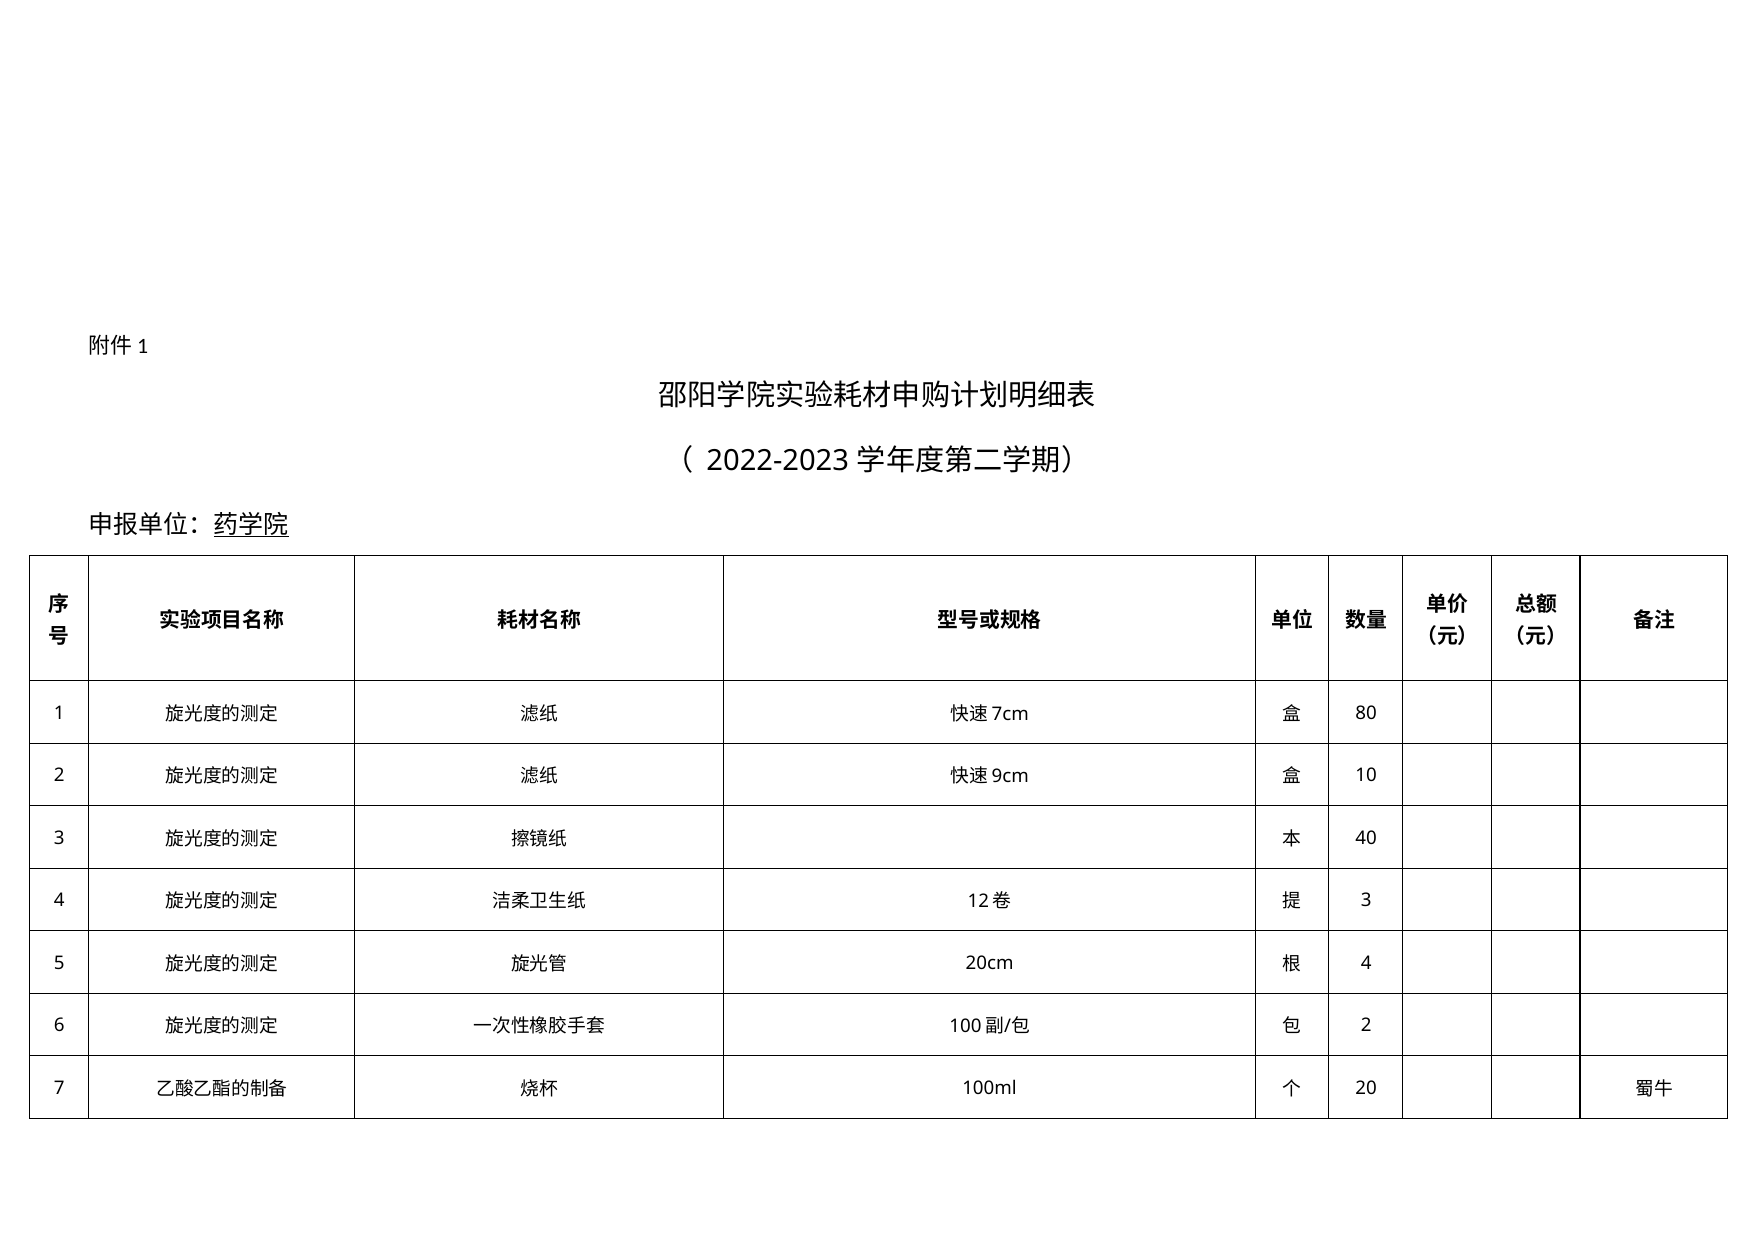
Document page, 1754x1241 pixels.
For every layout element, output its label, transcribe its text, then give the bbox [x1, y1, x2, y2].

text 申报单位：药学院 [89, 490, 1665, 555]
table_cell 旋光度的测定 [89, 869, 354, 930]
table_cell [1492, 1056, 1579, 1118]
table_cell 擦镜纸 [355, 806, 723, 868]
table_cell 根 [1256, 931, 1328, 993]
table_cell 4 [30, 869, 88, 930]
table_cell 盒 [1256, 681, 1328, 743]
table_header 型号或规格 [724, 556, 1255, 680]
table_header 单位 [1256, 556, 1328, 680]
table_cell 20cm [724, 931, 1255, 993]
table_cell 20 [1329, 1056, 1402, 1118]
table_cell 滤纸 [355, 681, 723, 743]
table_cell 烧杯 [355, 1056, 723, 1118]
table_cell 100ml [724, 1056, 1255, 1118]
table_header 实验项目名称 [89, 556, 354, 680]
table_cell 盒 [1256, 744, 1328, 805]
table_header 数量 [1329, 556, 1402, 680]
table_cell [1403, 1056, 1491, 1118]
table_cell [1492, 806, 1579, 868]
text 邵阳学院实验耗材申购计划明细表 [89, 360, 1665, 425]
table_cell 7 [30, 1056, 88, 1118]
table_cell 蜀牛 [1581, 1056, 1727, 1118]
table_cell 旋光管 [355, 931, 723, 993]
table_cell [1403, 994, 1491, 1055]
table_cell 快速7cm [724, 681, 1255, 743]
table_header 耗材名称 [355, 556, 723, 680]
table_cell [1403, 806, 1491, 868]
table_cell [1581, 931, 1727, 993]
table_cell 5 [30, 931, 88, 993]
table_cell 3 [1329, 869, 1402, 930]
table_cell 洁柔卫生纸 [355, 869, 723, 930]
table_cell 一次性橡胶手套 [355, 994, 723, 1055]
table_cell [1581, 994, 1727, 1055]
table_cell 旋光度的测定 [89, 931, 354, 993]
table_cell 100副/包 [724, 994, 1255, 1055]
table_header 备注 [1581, 556, 1727, 680]
table_cell 个 [1256, 1056, 1328, 1118]
table_header 总额（元） [1492, 556, 1579, 680]
table_cell 旋光度的测定 [89, 806, 354, 868]
table_cell 滤纸 [355, 744, 723, 805]
table_cell [1581, 744, 1727, 805]
table_header 序号 [30, 556, 88, 680]
table_cell 快速9cm [724, 744, 1255, 805]
table_cell 10 [1329, 744, 1402, 805]
table_cell 1 [30, 681, 88, 743]
table_cell [1403, 744, 1491, 805]
table_cell [1403, 681, 1491, 743]
text 附件1 [89, 328, 1665, 360]
table_cell 包 [1256, 994, 1328, 1055]
table_cell 12卷 [724, 869, 1255, 930]
table_cell 3 [30, 806, 88, 868]
table_cell 80 [1329, 681, 1402, 743]
table_cell 2 [1329, 994, 1402, 1055]
text （ 2022-2023 学年度第二学期） [89, 425, 1665, 490]
table_cell 旋光度的测定 [89, 681, 354, 743]
table_cell 提 [1256, 869, 1328, 930]
table_cell 本 [1256, 806, 1328, 868]
table_cell [1403, 931, 1491, 993]
table_cell [1581, 869, 1727, 930]
table_header 单价（元） [1403, 556, 1491, 680]
table_cell [1403, 869, 1491, 930]
table_cell [1492, 931, 1579, 993]
table_cell 4 [1329, 931, 1402, 993]
table_cell [1492, 994, 1579, 1055]
table_cell 旋光度的测定 [89, 994, 354, 1055]
table_cell [1581, 681, 1727, 743]
table_cell 6 [30, 994, 88, 1055]
table_cell [1492, 681, 1579, 743]
table_cell 2 [30, 744, 88, 805]
table_cell 乙酸乙酯的制备 [89, 1056, 354, 1118]
table_cell 40 [1329, 806, 1402, 868]
table_cell 旋光度的测定 [89, 744, 354, 805]
table_cell [724, 806, 1255, 868]
table_cell [1492, 869, 1579, 930]
table_cell [1492, 744, 1579, 805]
table_cell [1581, 806, 1727, 868]
